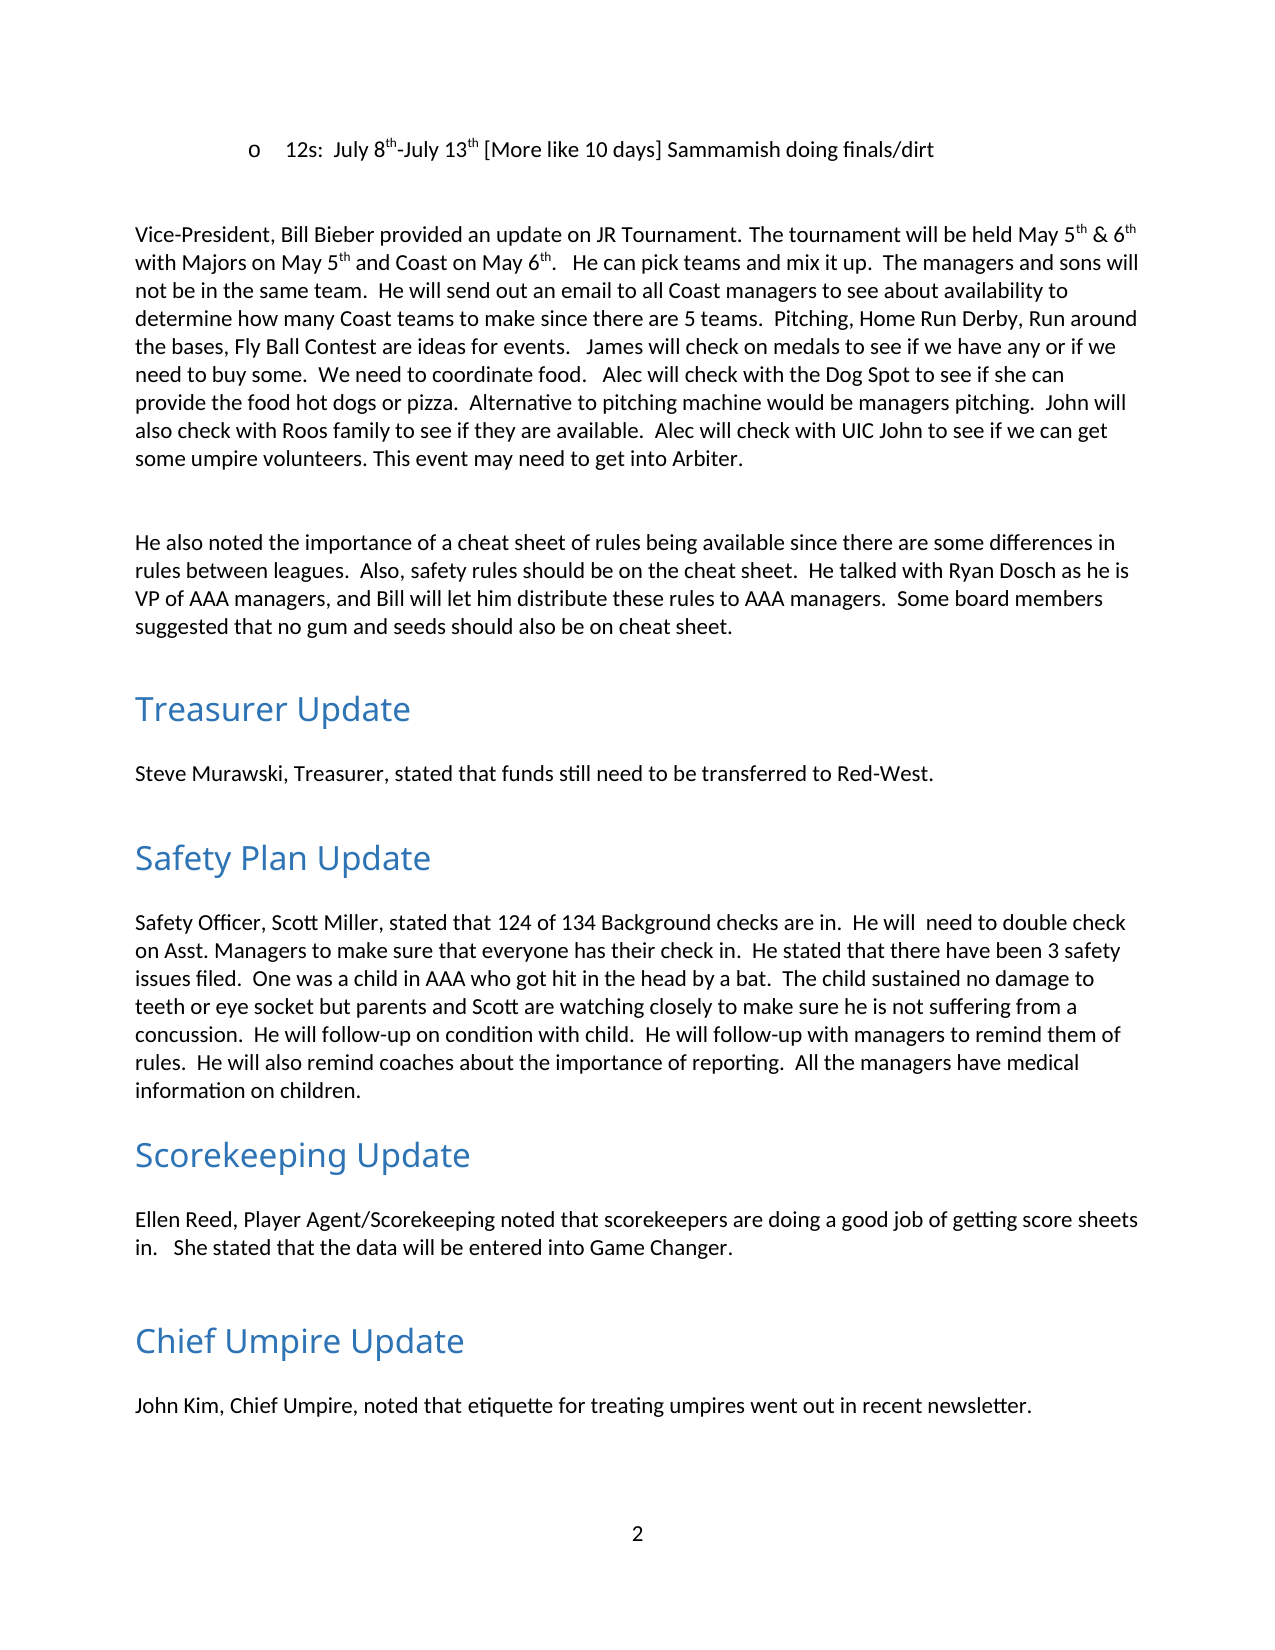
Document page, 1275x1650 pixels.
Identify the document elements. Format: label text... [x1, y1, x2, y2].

text John Kim, Chief Umpire, noted that etiquette for treating umpires went out in recent newsletter. [135, 1391, 1140, 1419]
text Ellen Reed, Player Agent/Scorekeeping noted that scorekeepers are doing a good job of getting score sheets in. She stated that the data will be entered into Game Changer. [135, 1205, 1140, 1261]
subtitle Scorekeeping Update [135, 1132, 1140, 1177]
text Vice-President, Bill Bieber provided an update on JR Tournament. The tournament will be held May 5th & 6th with Majors on May 5th and Coast on May 6th. He can pick teams and mix it up. The managers and sons will not be in the same team. He will send out an email to all Coast managers to see about availability to determine how many Coast teams to make since there are 5 teams. Pitching, Home Run Derby, Run around the bases, Fly Ball Contest are ideas for events. James will check on medals to see if we have any or if we need to buy some. We need to coordinate food. Alec will check with the Dog Spot to see if she can provide the food hot dogs or pizza. Alternative to pitching machine would be managers pitching. John will also check with Roos family to see if they are available. Alec will check with UIC John to see if we can get some umpire volunteers. This event may need to get into Arbiter. [135, 220, 1140, 472]
subtitle Treasurer Update [135, 686, 1140, 731]
text Safety Officer, Scott Miller, stated that 124 of 134 Background checks are in. He will need to double check on Asst. Managers to make sure that everyone has their check in. He stated that there have been 3 safety issues filed. One was a child in AAA who got hit in the head by a bat. The child sustained no damage to teeth or eye socket but parents and Scott are watching closely to make sure he is not suffering from a concussion. He will follow-up on condition with child. He will follow-up with managers to remind them of rules. He will also remind coaches about the importance of reporting. All the managers have medical information on children. [135, 908, 1140, 1104]
list 12s: July 8th-July 13th [More like 10 days] Sammamish doing finals/dirt [247, 135, 1140, 164]
text Steve Murawski, Treasurer, stated that funds still need to be transferred to Red-West. [135, 759, 1140, 787]
subtitle Safety Plan Update [135, 834, 1140, 880]
subtitle Chief Umpire Update [135, 1317, 1140, 1363]
text He also noted the importance of a cheat sheet of rules being available since there are some differences in rules between leagues. Also, safety rules should be on the cheat sheet. He talked with Ryan Dosch as he is VP of AAA managers, and Bill will let him distribute these rules to AAA managers. Some board members suggested that no gum and seeds should also be on cheat sheet. [135, 528, 1140, 641]
